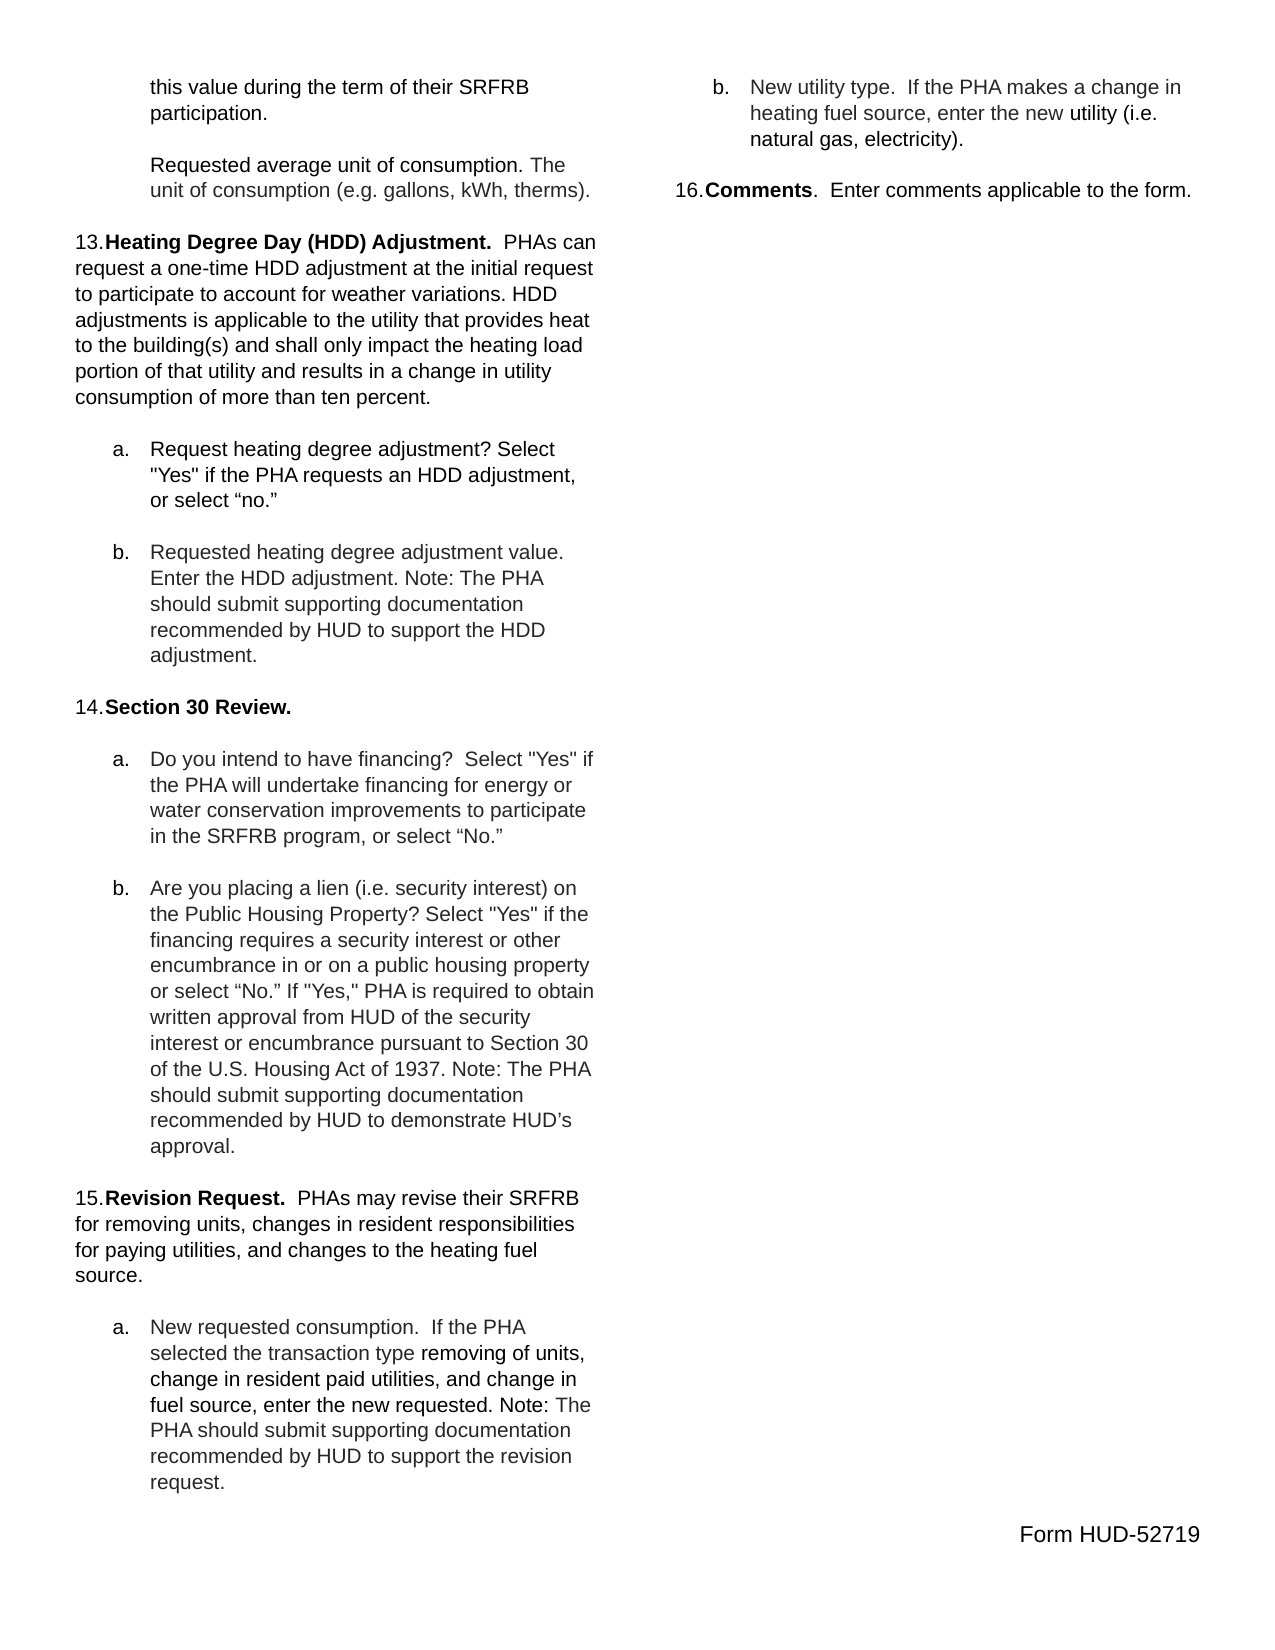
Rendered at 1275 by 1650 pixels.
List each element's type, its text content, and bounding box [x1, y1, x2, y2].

list Heating Degree Day (HDD) Adjustment. PHAs can request a one-time HDD adjustment at the initial request to participate to account for weather variations. HDD adjustments is applicable to the utility that provides heat to the building(s) and shall only impact the heating load portion of that utility and results in a change in utility consumption of more than ten percent. [75, 230, 600, 409]
list Do you intend to have financing? Select "Yes" if the PHA will undertake financing for energy or water conservation improvements to participate in the SRFRB program, or select “No.” [112, 747, 600, 848]
list Section 30 Review. [75, 695, 600, 719]
list New utility type. If the PHA makes a change in heating fuel source, enter the new utility (i.e. natural gas, electricity). [712, 75, 1200, 151]
list Comments. Enter comments applicable to the form. [675, 178, 1200, 202]
list Request heating degree adjustment? Select "Yes" if the PHA requests an HDD adjustment, or select “no.” [112, 437, 600, 512]
list Revision Request. PHAs may revise their SRFRB for removing units, changes in resident responsibilities for paying utilities, and changes to the heating fuel source. [75, 1186, 600, 1287]
list Requested average unit of consumption. The unit of consumption (e.g. gallons, kWh, therms). [150, 152, 600, 202]
list Are you placing a lien (i.e. security interest) on the Public Housing Property? Select "Yes" if the financing requires a security interest or other encumbrance in or on a public housing property or select “No.” If "Yes," PHA is required to obtain written approval from HUD of the security interest or encumbrance pursuant to Section 30 of the U.S. Housing Act of 1937. Note: The PHA should submit supporting documentation recommended by HUD to demonstrate HUD’s approval. [112, 876, 600, 1158]
list New requested consumption. If the PHA selected the transaction type removing of units, change in resident paid utilities, and change in fuel source, enter the new requested. Note: The PHA should submit supporting documentation recommended by HUD to support the revision request. [112, 1315, 600, 1494]
list Requested heating degree adjustment value. Enter the HDD adjustment. Note: The PHA should submit supporting documentation recommended by HUD to support the HDD adjustment. [112, 540, 600, 667]
